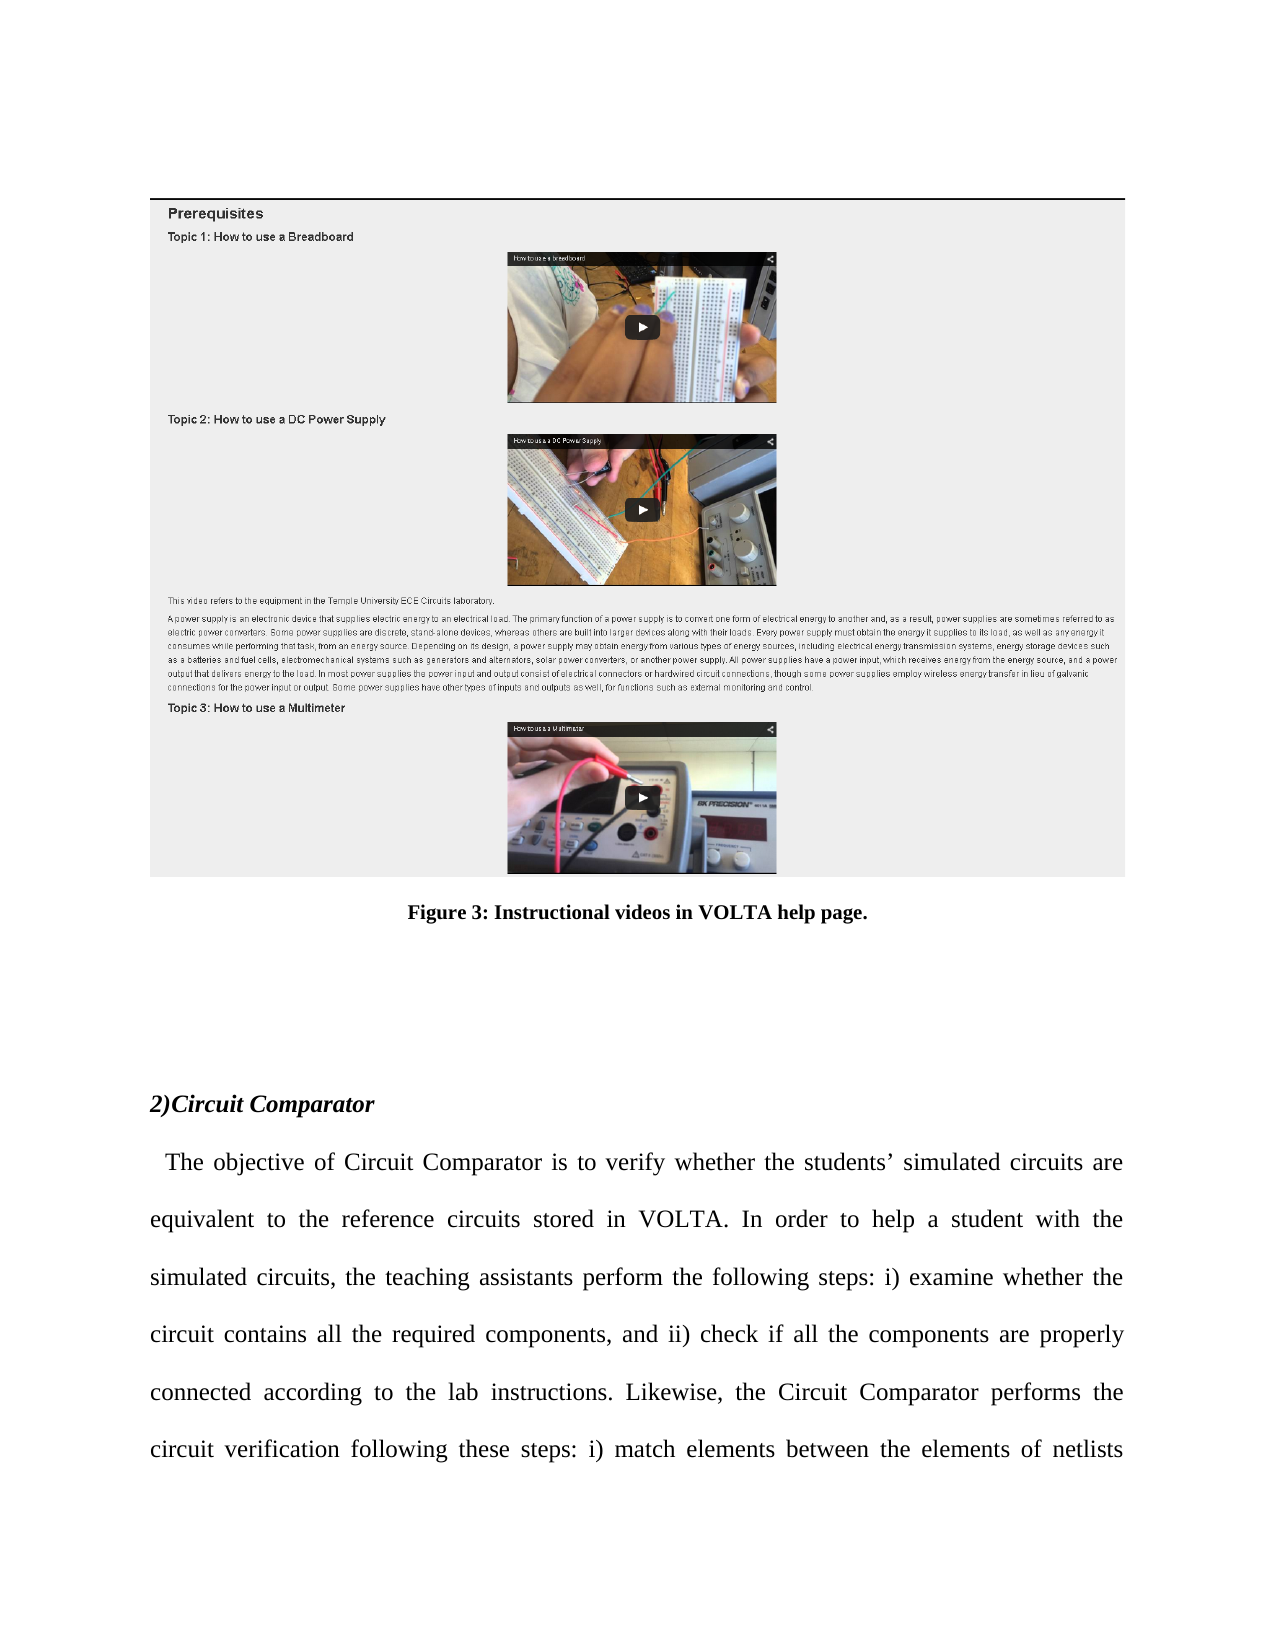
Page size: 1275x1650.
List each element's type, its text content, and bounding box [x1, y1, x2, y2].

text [150, 1147, 1125, 1463]
picture [150, 198, 1125, 877]
text Figure 3: Instructional videos in VOLTA help page. [150, 900, 1125, 924]
subtitle Circuit Comparator [150, 1089, 1125, 1118]
